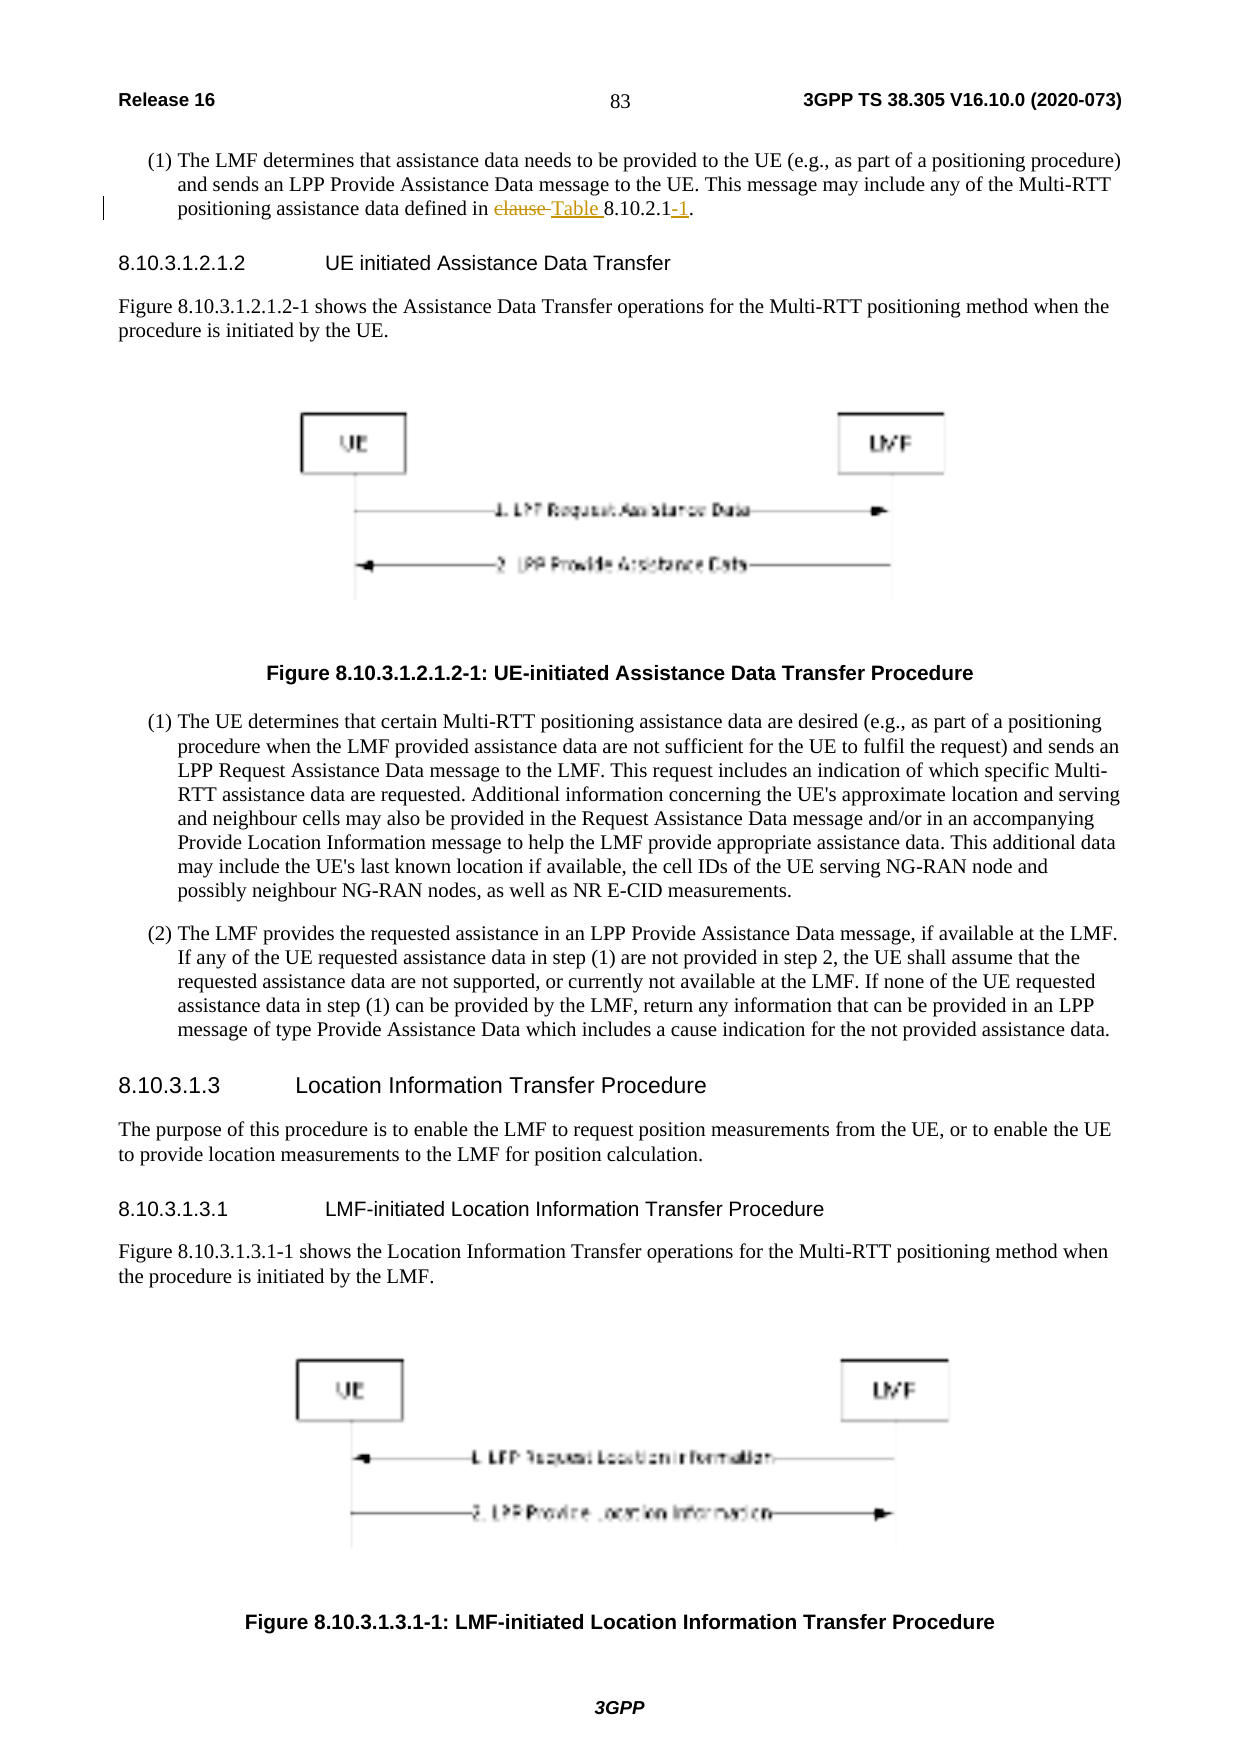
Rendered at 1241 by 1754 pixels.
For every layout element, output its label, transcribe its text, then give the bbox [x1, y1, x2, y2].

text Figure 8.10.3.1.3.1-1 shows the Location Information Transfer operations for the Multi-RTT positioning method when the procedure is initiated by the LMF. [118, 1239, 1122, 1288]
subtitle 8.10.3.1.3 Location Information Transfer Procedure [118, 1072, 1122, 1099]
text The purpose of this procedure is to enable the LMF to request position measurements from the UE, or to enable the UE to provide location measurements to the LMF for position calculation. [118, 1117, 1122, 1166]
subtitle 8.10.3.1.3.1 LMF-initiated Location Information Transfer Procedure [118, 1197, 1122, 1221]
subtitle 8.10.3.1.2.1.2 UE initiated Assistance Data Transfer [118, 251, 1122, 275]
text (1) The UE determines that certain Multi-RTT positioning assistance data are desired (e.g., as part of a positioning procedure when the LMF provided assistance data are not sufficient for the UE to fulfil the request) and sends an LPP Request Assistance Data message to the LMF. This request includes an indication of which specific Multi-RTT assistance data are requested. Additional information concerning the UE's approximate location and serving and neighbour cells may also be provided in the Request Assistance Data message and/or in an accompanying Provide Location Information message to help the LMF provide appropriate assistance data. This additional data may include the UE's last known location if available, the cell IDs of the UE serving NG-RAN node and possibly neighbour NG-RAN nodes, as well as NR E-CID measurements. [148, 709, 1122, 902]
text Figure 8.10.3.1.2.1.2-1: UE-initiated Assistance Data Transfer Procedure [118, 661, 1122, 684]
text (1) The LMF determines that assistance data needs to be provided to the UE (e.g., as part of a positioning procedure) and sends an LPP Provide Assistance Data message to the UE. This message may include any of the Multi-RTT positioning assistance data defined in 8.10.2.1. [148, 147, 1122, 220]
text Figure 8.10.3.1.3.1-1: LMF-initiated Location Information Transfer Procedure [118, 1609, 1122, 1633]
text Figure 8.10.3.1.2.1.2-1 shows the Assistance Data Transfer operations for the Multi-RTT positioning method when the procedure is initiated by the UE. [118, 294, 1122, 342]
text (2) The LMF provides the requested assistance in an LPP Provide Assistance Data message, if available at the LMF. If any of the UE requested assistance data in step (1) are not provided in step 2, the UE shall assume that the requested assistance data are not supported, or currently not available at the LMF. If none of the UE requested assistance data in step (1) can be provided by the LMF, return any information that can be provided in an LPP message of type Provide Assistance Data which includes a cause indication for the not provided assistance data. [148, 921, 1122, 1041]
